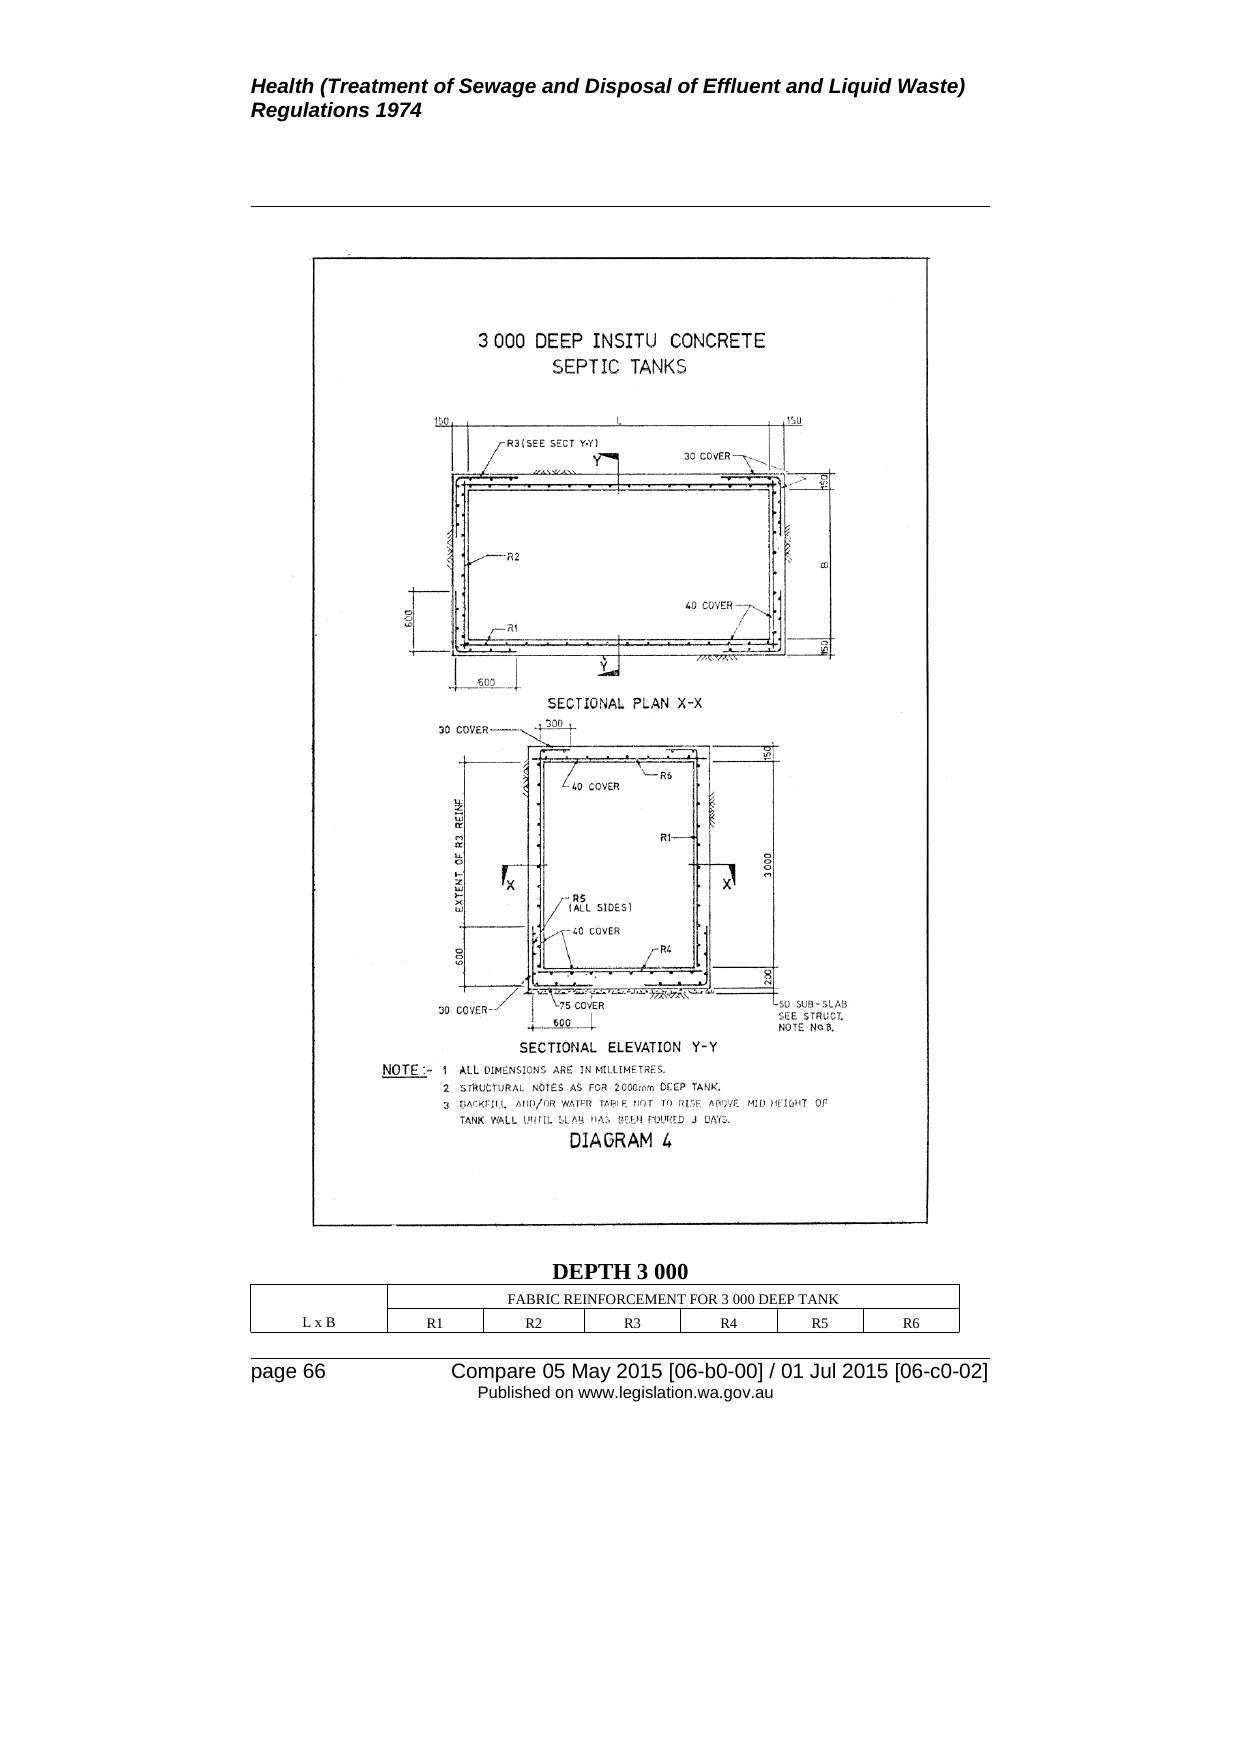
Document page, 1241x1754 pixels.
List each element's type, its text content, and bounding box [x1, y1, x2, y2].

table_cell R4 [681, 1309, 777, 1331]
picture [291, 247, 950, 1242]
table_cell R6 [864, 1309, 959, 1331]
table_cell R1 [388, 1309, 483, 1331]
subtitle DEPTH 3 000 [251, 1258, 990, 1284]
table_header FABRIC REINFORCEMENT FOR 3 000 DEEP TANK [388, 1285, 959, 1308]
table_cell R3 [585, 1309, 680, 1331]
table_header L x B [251, 1285, 387, 1331]
table_cell R2 [484, 1309, 584, 1331]
table_cell R5 [778, 1309, 863, 1331]
